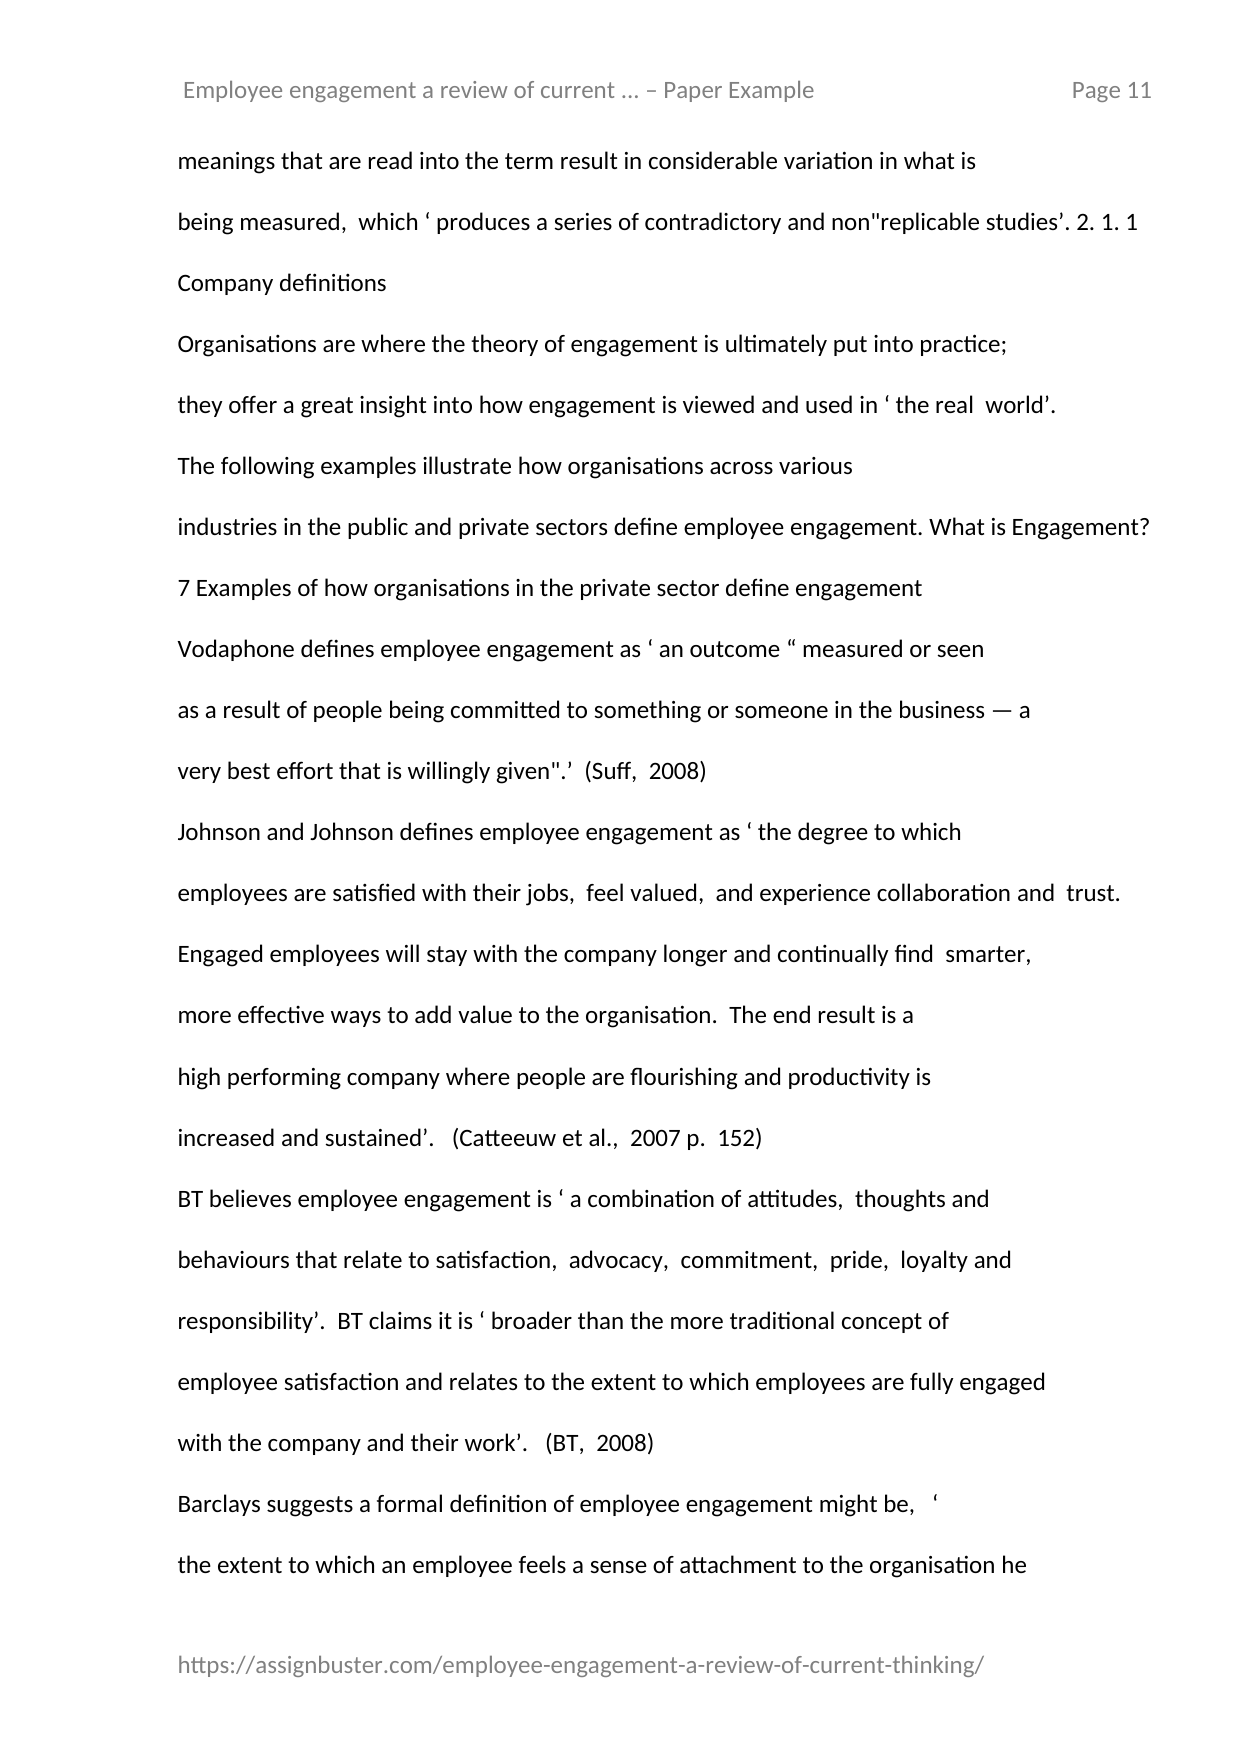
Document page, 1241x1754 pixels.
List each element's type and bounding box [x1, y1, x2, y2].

text [177, 145, 1152, 1579]
